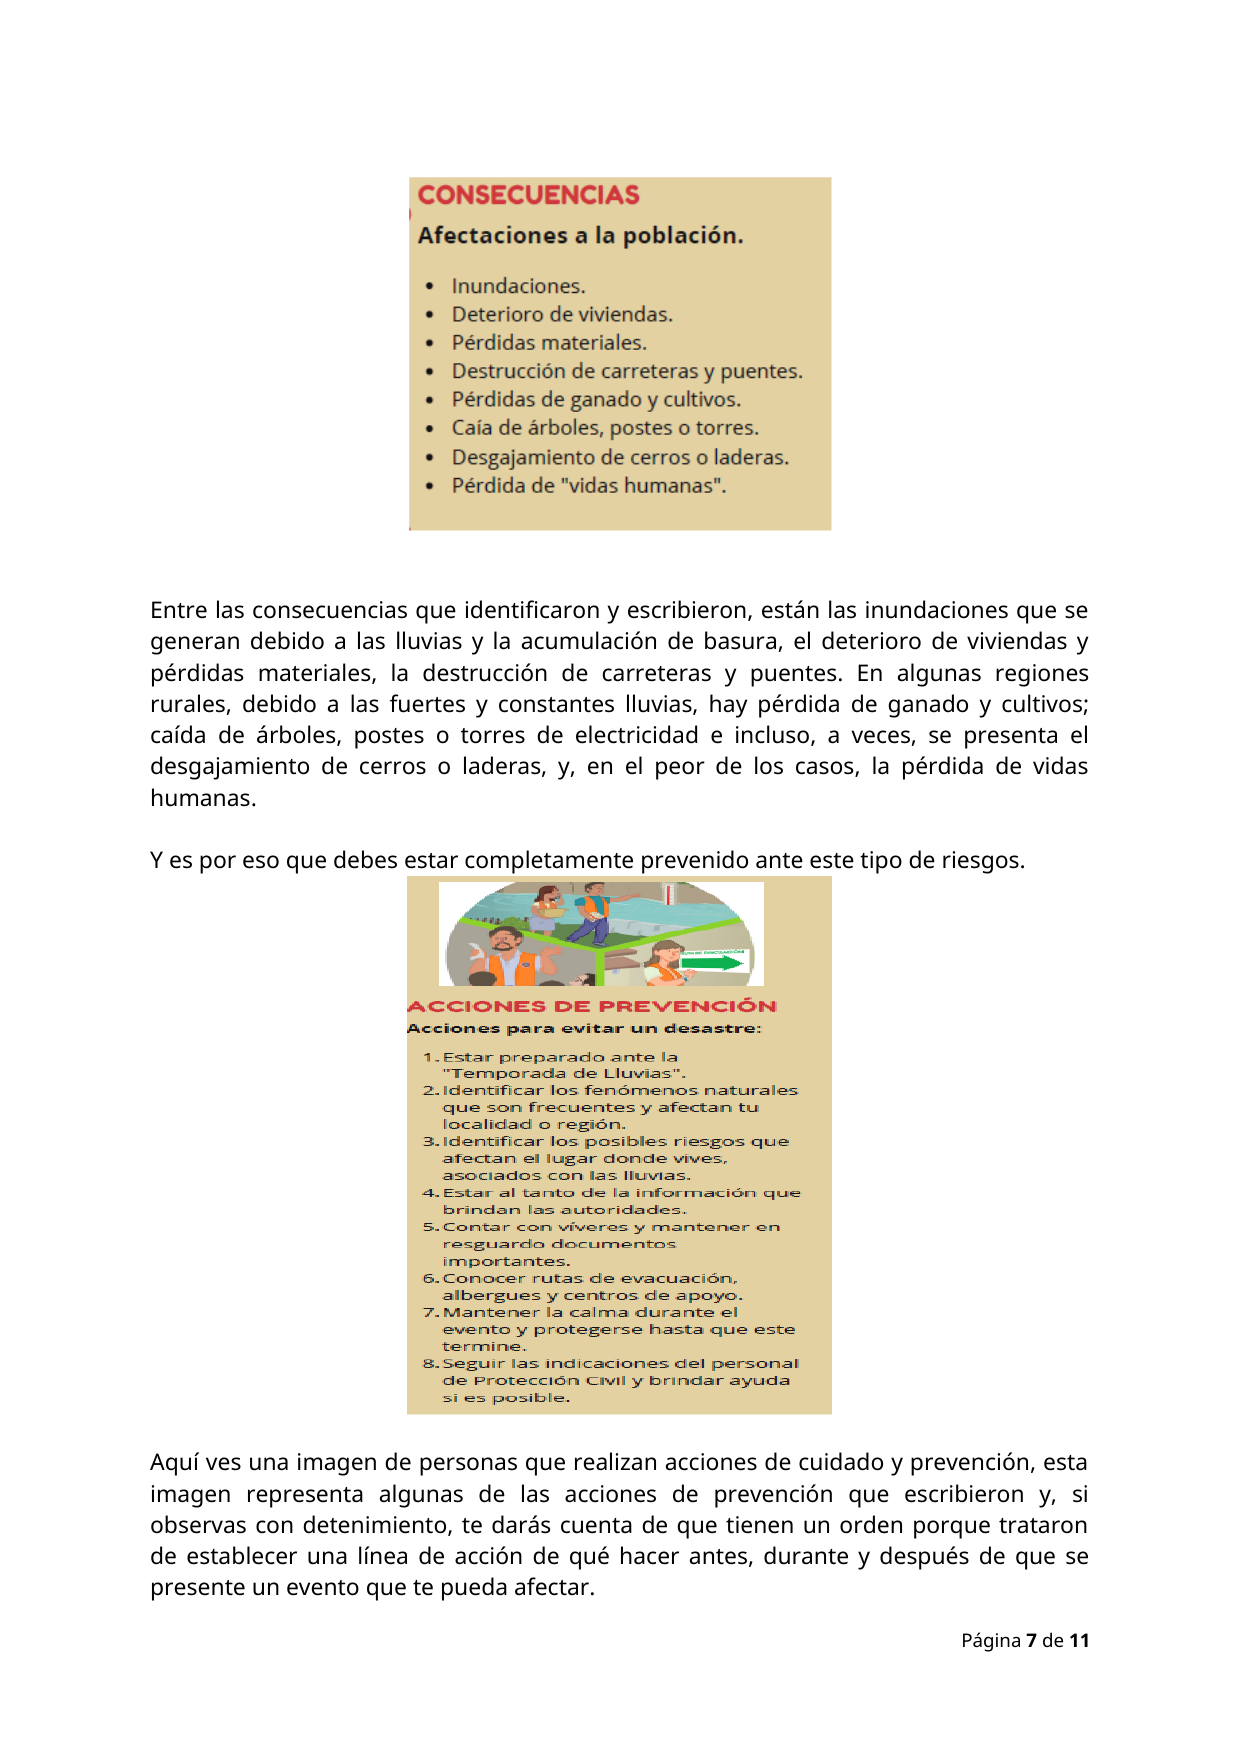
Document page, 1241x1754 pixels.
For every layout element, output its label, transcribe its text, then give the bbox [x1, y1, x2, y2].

text Aquí ves una imagen de personas que realizan acciones de cuidado y prevención, esta imagen representa algunas de las acciones de prevención que escribieron y, si observas con detenimiento, te darás cuenta de que tienen un orden porque trataron de establecer una línea de acción de qué hacer antes, durante y después de que se presente un evento que te pueda afectar. [150, 1446, 1090, 1602]
text Entre las consecuencias que identificaron y escribieron, están las inundaciones que se generan debido a las lluvias y la acumulación de basura, el deterioro de viviendas y pérdidas materiales, la destrucción de carreteras y puentes. En algunas regiones rurales, debido a las fuertes y constantes lluvias, hay pérdida de ganado y cultivos; caída de árboles, postes o torres de electricidad e incluso, a veces, se presenta el desgajamiento de cerros o laderas, y, en el peor de los casos, la pérdida de vidas humanas. [150, 594, 1090, 813]
text Y es por eso que debes estar completamente prevenido ante este tipo de riesgos. [150, 844, 1090, 875]
picture [408, 177, 833, 532]
picture [406, 875, 834, 1415]
